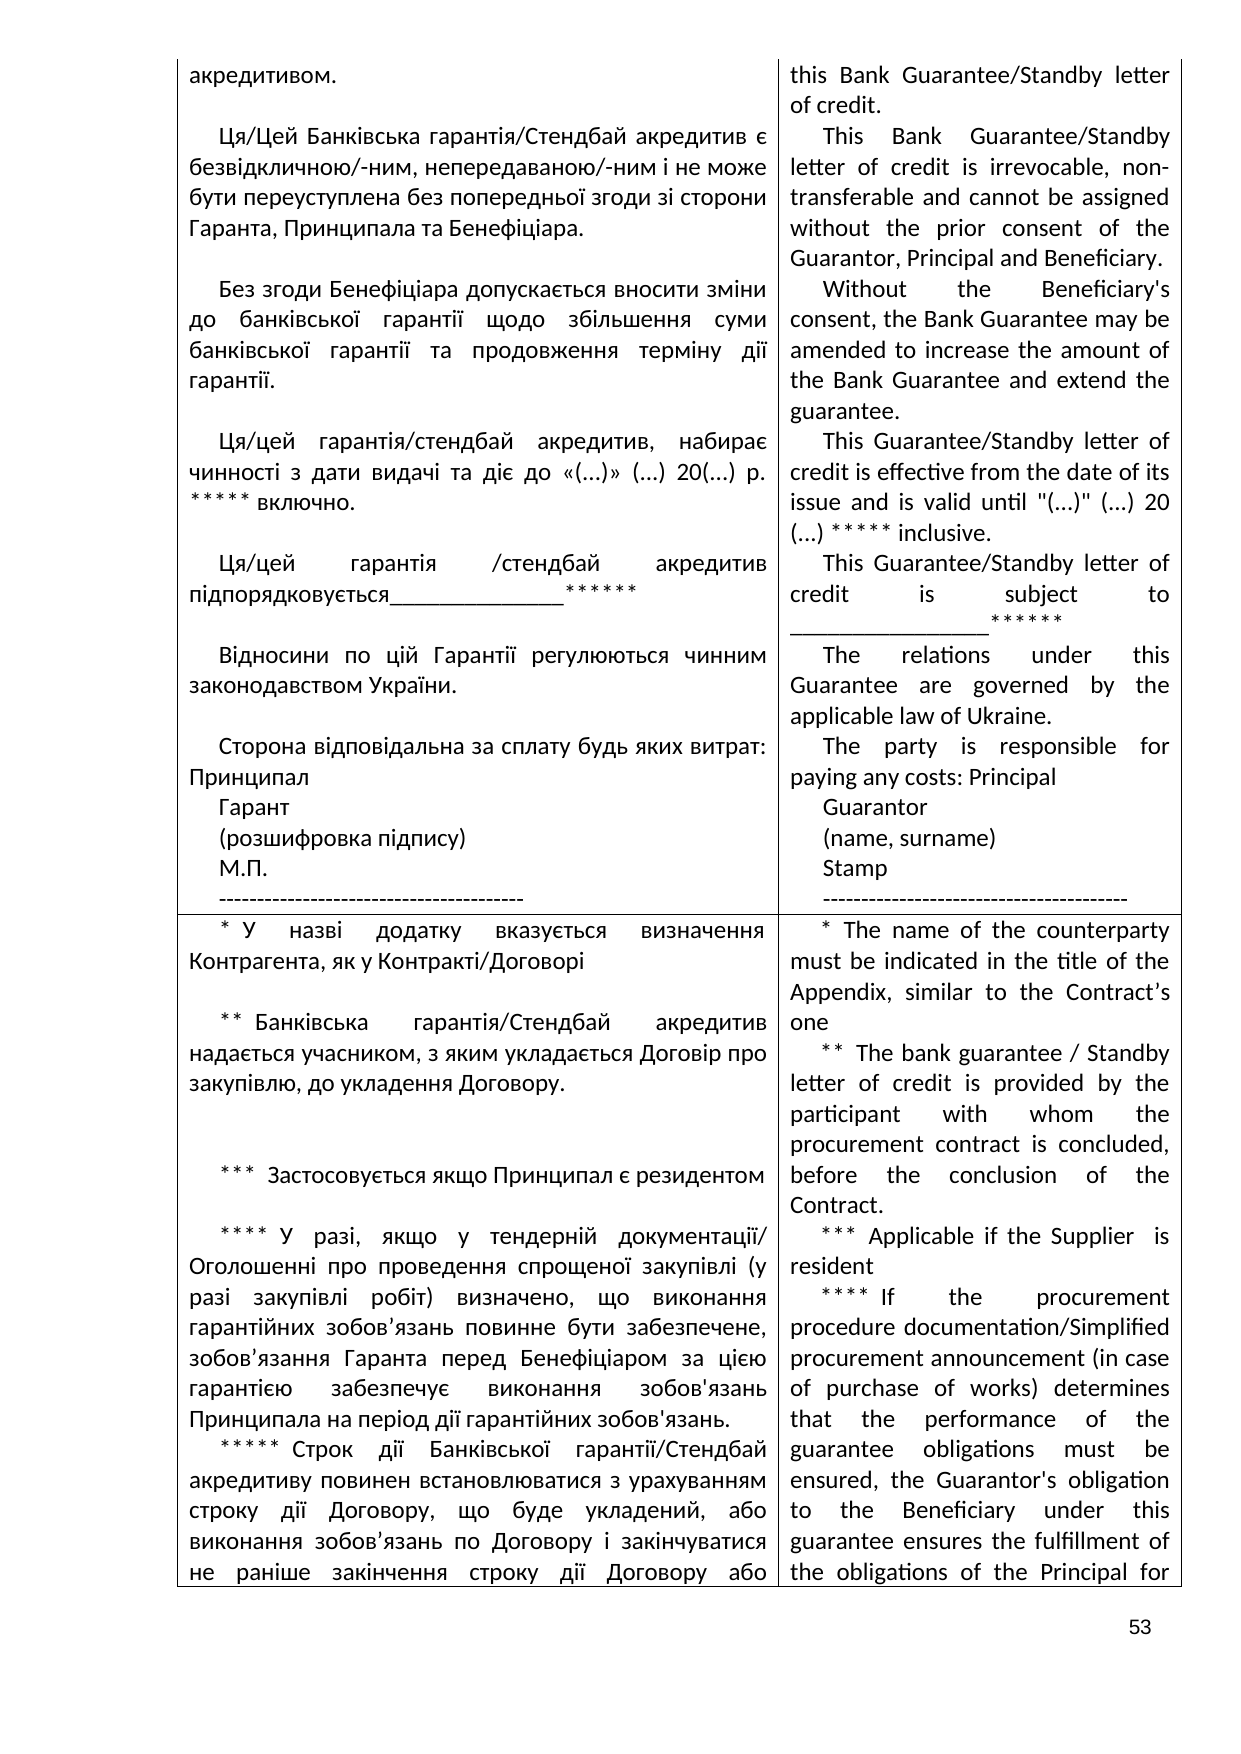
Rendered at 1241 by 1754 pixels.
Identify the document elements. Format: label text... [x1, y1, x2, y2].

table_cell Ця/Цей Банківська гарантія/Стендбай акредитив є безвідкличною/-ним, непередаваною/-ним і не може бути переуступлена без попередньої згоди зі сторони Гаранта, Принципала та Бенефіціара. [178, 120, 778, 273]
table_cell Відносини по цій Гарантії регулюються чинним законодавством України. [178, 639, 778, 731]
table_cell Ця/цей гарантія/стендбай акредитив, набирає чинності з дати видачі та діє до «(...)» (...) 20(...) р. ***** включно. [178, 425, 778, 547]
table_cell This Guarantee/Standby letter of credit is effective from the date of its issue and is valid until "(...)" (...) 20 (...) ***** inclusive. [779, 425, 1181, 547]
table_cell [178, 59, 778, 120]
table_cell This Guarantee/Standby letter of credit is subject to ________________****** [779, 548, 1181, 639]
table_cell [779, 915, 1181, 1586]
table_cell Guarantor (name, surname) Stamp ---------------------------------------- [779, 792, 1181, 914]
table_cell This Bank Guarantee/Standby letter of credit is irrevocable, non-transferable and cannot be assigned without the prior consent of the Guarantor, Principal and Beneficiary. [779, 120, 1181, 273]
table_cell The relations under this Guarantee are governed by the applicable law of Ukraine. [779, 639, 1181, 731]
table_cell Without the Beneficiary's consent, the Bank Guarantee may be amended to increase the amount of the Bank Guarantee and extend the guarantee. [779, 273, 1181, 425]
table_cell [178, 915, 778, 1586]
table_cell Сторона відповідальна за сплату будь яких витрат: Принципал [178, 731, 778, 792]
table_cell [779, 59, 1181, 120]
table_cell Ця/цей гарантія /стендбай акредитив підпорядковується______________****** [178, 548, 778, 639]
table_cell Без згоди Бенефіціара допускається вносити зміни до банківської гарантії щодо збільшення суми банківської гарантії та продовження терміну дії гарантії. [178, 273, 778, 425]
table_cell Гарант (розшифровка підпису) М.П. ---------------------------------------- [178, 792, 778, 914]
table_cell The party is responsible for paying any costs: Principal [779, 731, 1181, 792]
